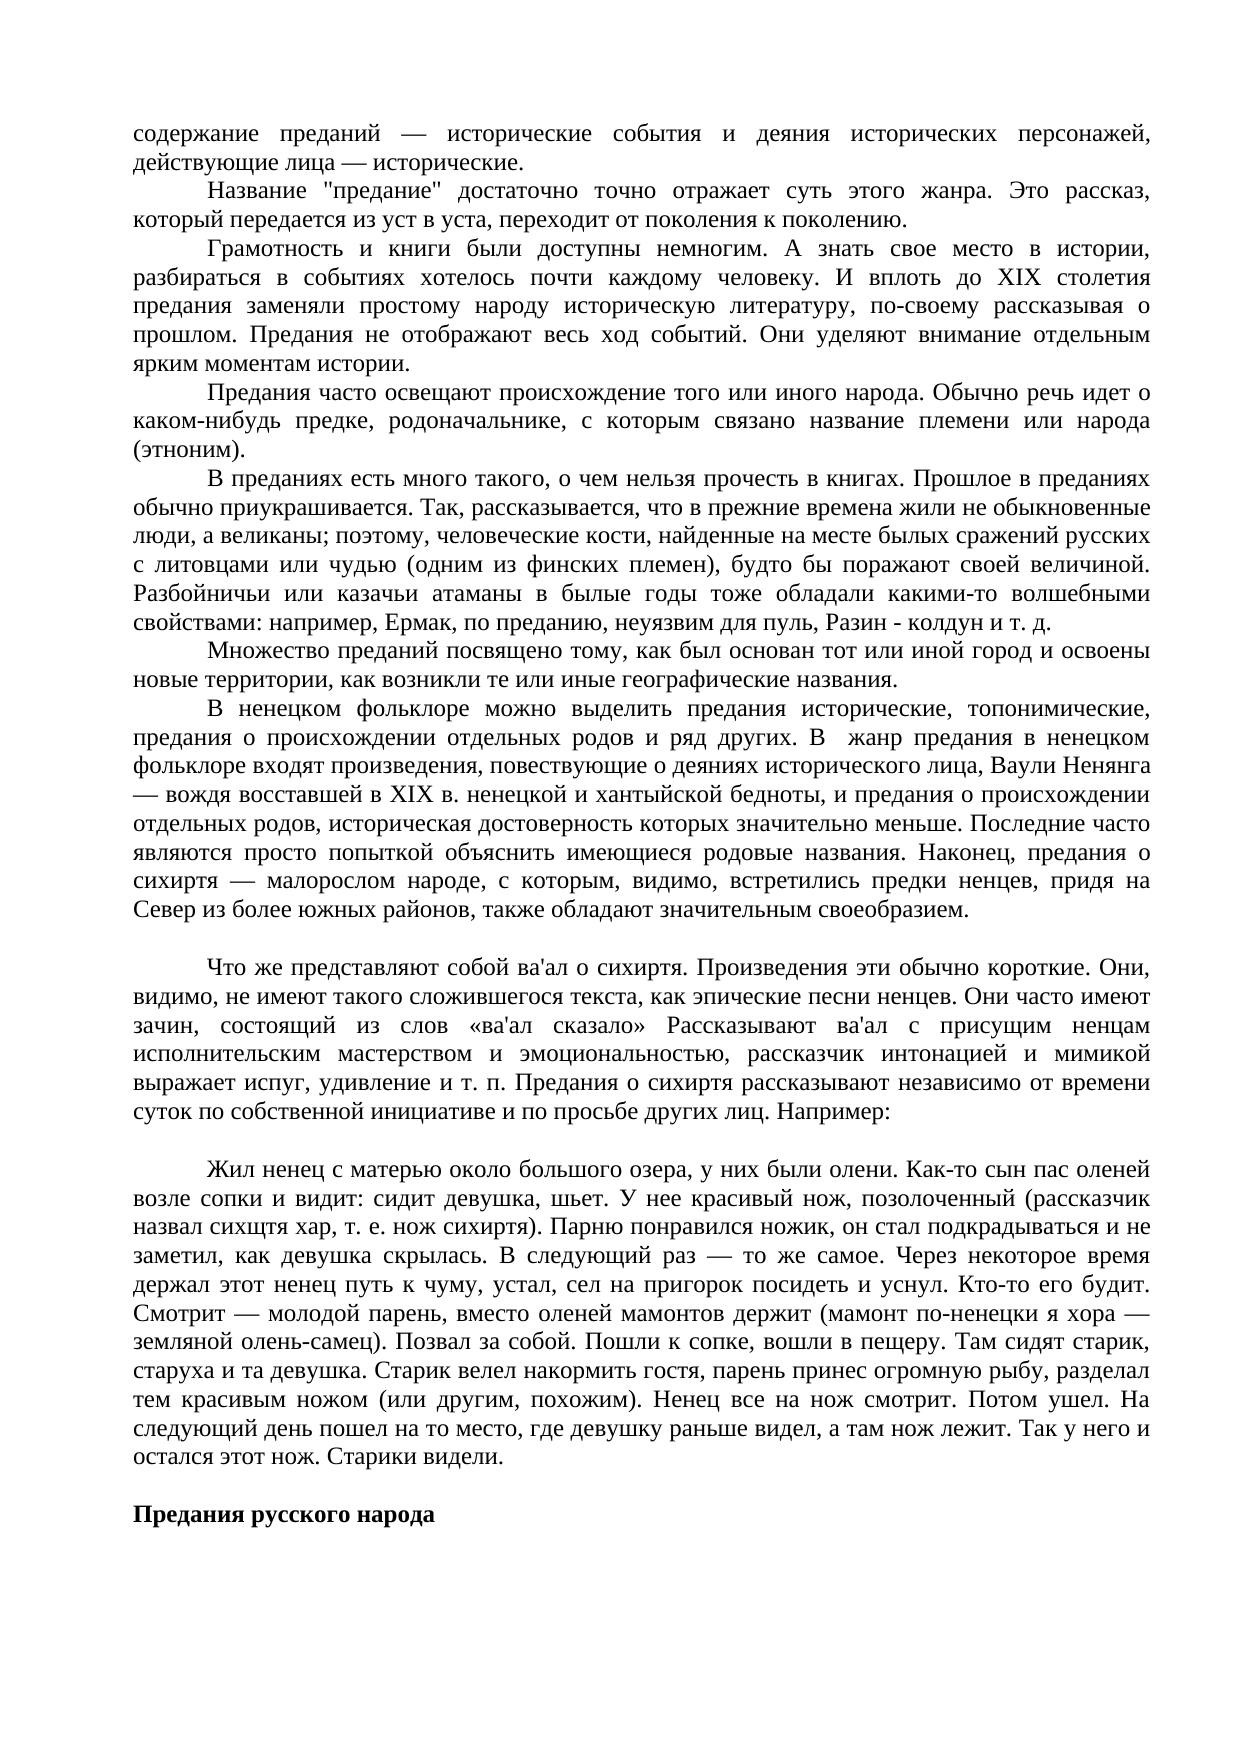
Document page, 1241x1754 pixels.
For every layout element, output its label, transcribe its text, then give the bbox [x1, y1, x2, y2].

text Грамотность и книги были доступны немногим. А знать свое место в истории, разбираться в событиях хотелось почти каждому человеку. И вплоть до XIX столетия предания заменяли простому народу историческую литературу, по-своему рассказывая о прошлом. Предания не отображают весь ход событий. Они уделяют внимание отдельным ярким моментам истории. [133, 233, 1152, 377]
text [133, 118, 1152, 176]
text Множество преданий посвящено тому, как был основан тот или иной город и освоены новые территории, как возникли те или иные географические названия. [133, 636, 1152, 693]
text Что же представляют собой ва'ал о сихиртя. Произведения эти обычно короткие. Они, видимо, не имеют такого сложившегося текста, как эпические песни ненцев. Они часто имеют зачин, состоящий из слов «ва'ал сказало» Рассказывают ва'ал с присущим ненцам исполнительским мастерством и эмоциональностью, рассказчик интонацией и мимикой выражает испуг, удивление и т. п. Предания о сихиртя рассказывают независимо от времени суток по собственной инициативе и по просьбе других лиц. Например: [133, 952, 1152, 1125]
text Предания русского народа [133, 1499, 1152, 1528]
text В преданиях есть много такого, о чем нельзя прочесть в книгах. Прошлое в преданиях обычно приукрашивается. Так, рассказывается, что в прежние времена жили не обыкновенные люди, а великаны; поэтому, человеческие кости, найденные на месте былых сражений русских с литовцами или чудью (одним из финских племен), будто бы поражают своей величиной. Разбойничьи или казачьи атаманы в былые годы тоже обладали какими-то волшебными свойствами: например, Ермак, по преданию, неуязвим для пуль, Разин - колдун и т. д. [133, 463, 1152, 636]
text В ненецком фольклоре можно выделить предания исторические, топонимические, предания о происхождении отдельных родов и ряд других. В жанр предания в ненецком фольклоре входят произведения, повествующие о деяниях исторического лица, Ваули Ненянга — вождя восставшей в XIX в. ненецкой и хантыйской бедноты, и предания о происхождении отдельных родов, историческая достоверность которых значительно меньше. Последние часто являются просто попыткой объяснить имеющиеся родовые названия. Наконец, предания о сихиртя — малорослом народе, с которым, видимо, встретились предки ненцев, придя на Север из более южных районов, также обладают значительным своеобразием. [133, 693, 1152, 923]
text Предания часто освещают происхождение того или иного народа. Обычно речь идет о каком-нибудь предке, родоначальнике, с которым связано название племени или народа (этноним). [133, 377, 1152, 463]
text Жил ненец с матерью около большого озера, у них были олени. Как-то сын пас оленей возле сопки и видит: сидит девушка, шьет. У нее красивый нож, позолоченный (рассказчик назвал сихщтя хар, т. е. нож сихиртя). Парню понравился ножик, он стал подкрадываться и не заметил, как девушка скрылась. В следующий раз — то же самое. Через некоторое время держал этот ненец путь к чуму, устал, сел на пригорок посидеть и уснул. Кто-то его будит. Смотрит — молодой парень, вместо оленей мамонтов держит (мамонт по-ненецки я хора — земляной олень-самец). Позвал за собой. Пошли к сопке, вошли в пещеру. Там сидят старик, старуха и та девушка. Старик велел накормить гостя, парень принес огромную рыбу, разделал тем красивым ножом (или другим, похожим). Ненец все на нож смотрит. Потом ушел. На следующий день пошел на то место, где девушку раньше видел, а там нож лежит. Так у него и остался этот нож. Старики видели. [133, 1154, 1152, 1470]
text Название "предание" достаточно точно отражает суть этого жанра. Это рассказ, который передается из уст в уста, переходит от поколения к поколению. [133, 176, 1152, 233]
